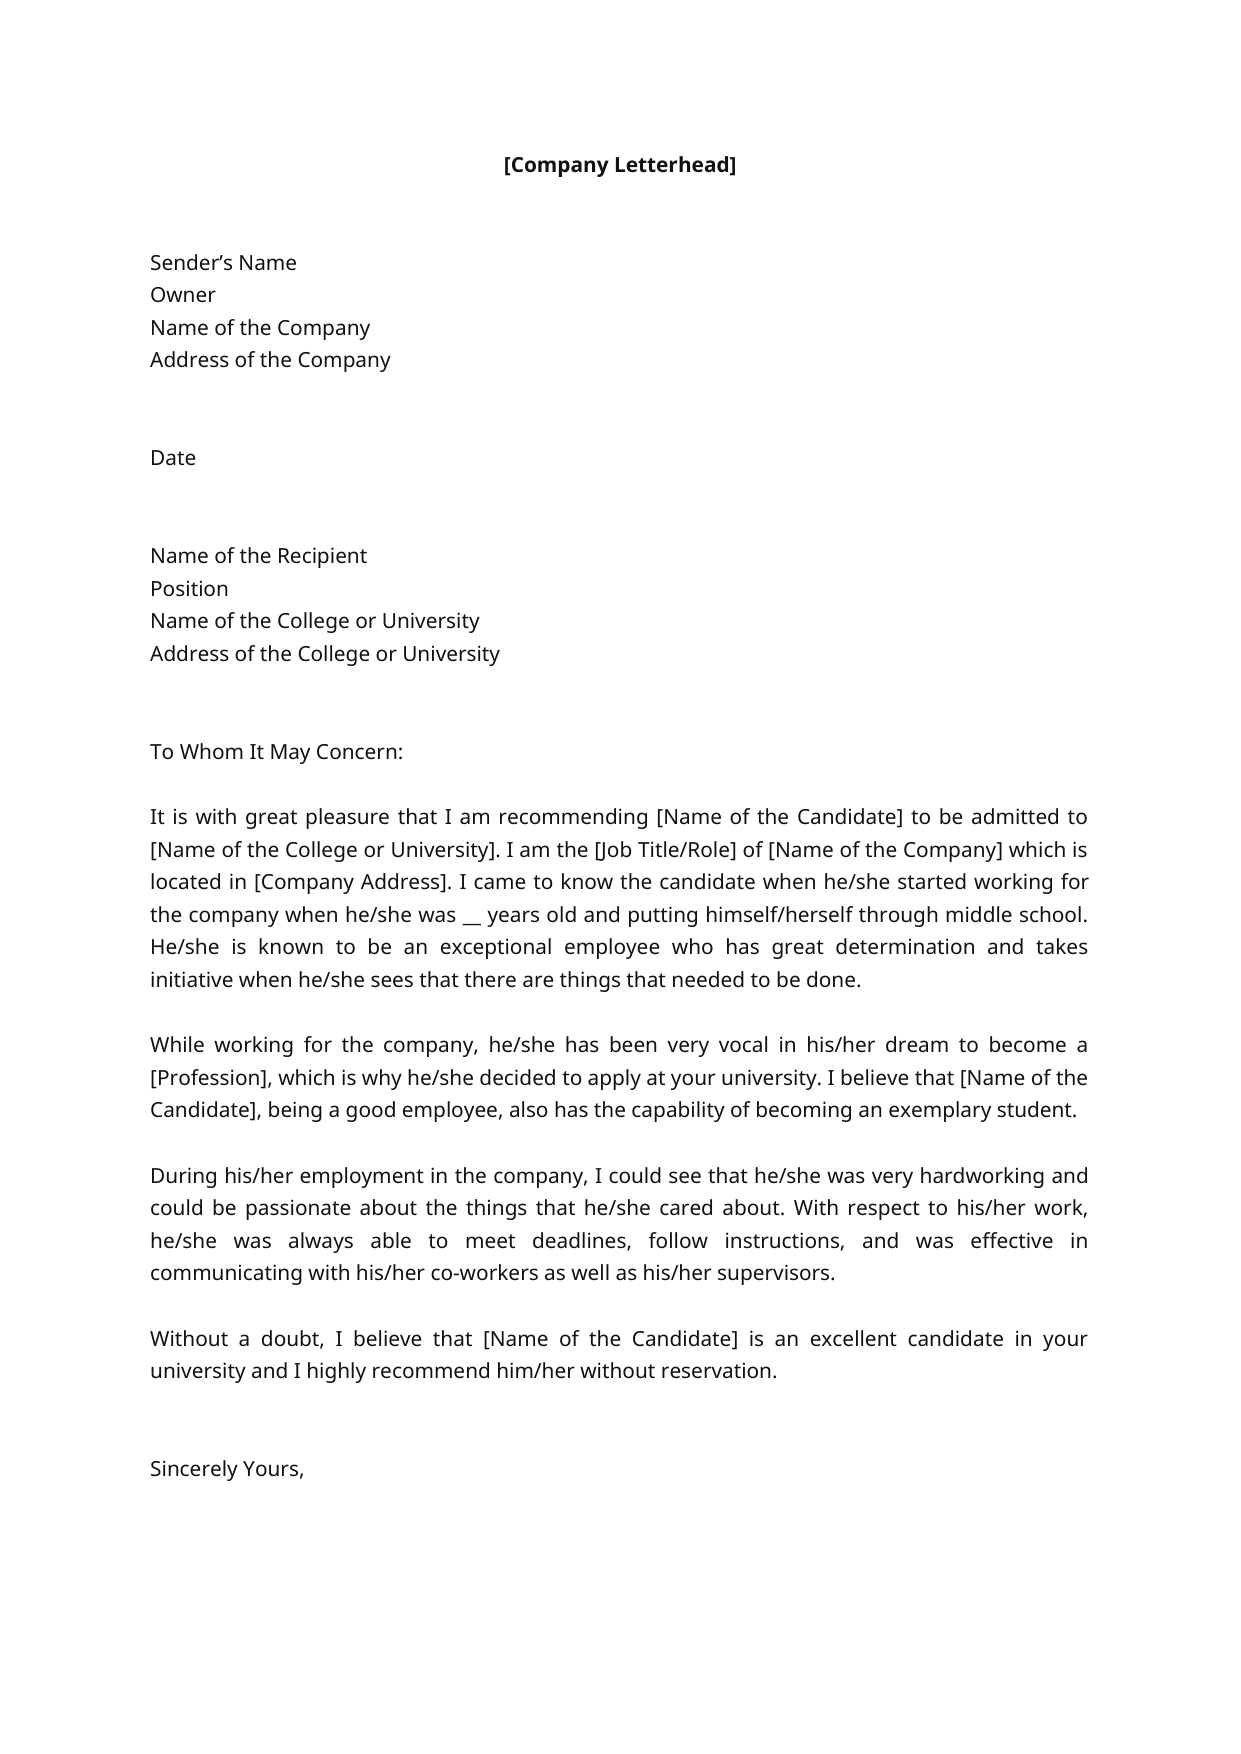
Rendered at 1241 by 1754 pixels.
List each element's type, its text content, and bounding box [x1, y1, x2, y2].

text Name of the Company [150, 313, 1090, 341]
text Name of the College or University [150, 606, 1090, 635]
text Date [150, 443, 1090, 472]
text Position [150, 574, 1090, 602]
text Name of the Recipient [150, 541, 1090, 570]
text While working for the company, he/she has been very vocal in his/her dream to become a [Profession], which is why he/she decided to apply at your university. I believe that [Name of the Candidate], being a good employee, also has the capability of becoming an exemplary student. [150, 1030, 1090, 1124]
text Address of the College or University [150, 639, 1090, 667]
text [Company Letterhead] [150, 150, 1090, 178]
text During his/her employment in the company, I could see that he/she was very hardworking and could be passionate about the things that he/she cared about. With respect to his/her work, he/she was always able to meet deadlines, follow instructions, and was effective in communicating with his/her co-workers as well as his/her supervisors. [150, 1161, 1090, 1287]
text Address of the Company [150, 346, 1090, 374]
text It is with great pleasure that I am recommending [Name of the Candidate] to be admitted to [Name of the College or University]. I am the [Job Title/Role] of [Name of the Company] which is located in [Company Address]. I came to know the candidate when he/she started working for the company when he/she was __ years old and putting himself/herself through middle school. He/she is known to be an exceptional employee who has great determination and takes initiative when he/she sees that there are things that needed to be done. [150, 802, 1090, 993]
text Owner [150, 280, 1090, 309]
text Without a doubt, I believe that [Name of the Candidate] is an excellent candidate in your university and I highly recommend him/her without reservation. [150, 1324, 1090, 1385]
text To Whom It May Concern: [150, 737, 1090, 765]
text Sender’s Name [150, 248, 1090, 276]
text Sincerely Yours, [150, 1454, 1090, 1483]
